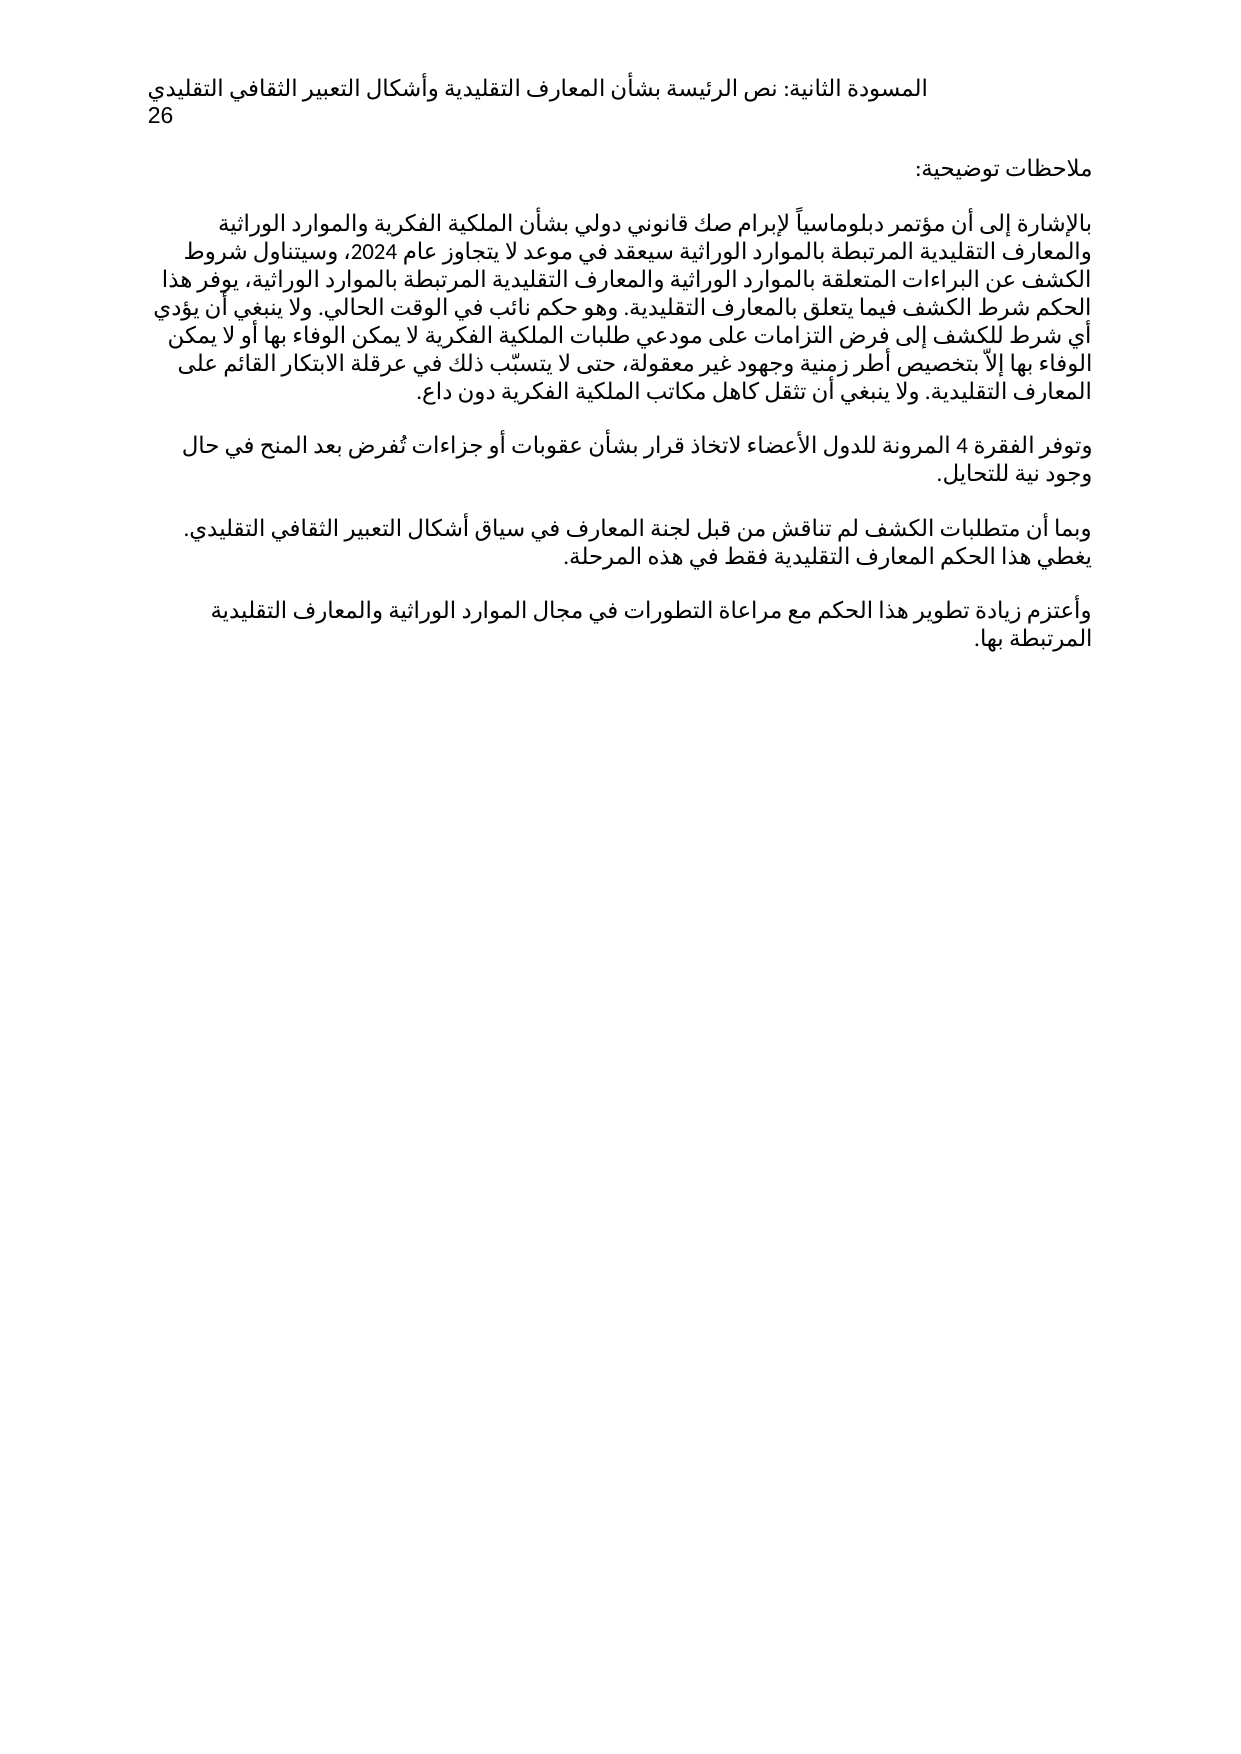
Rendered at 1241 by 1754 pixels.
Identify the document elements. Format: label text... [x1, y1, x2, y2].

text وأعتزم زيادة تطوير هذا الحكم مع مراعاة التطورات في مجال الموارد الوراثية والمعارف التقليدية المرتبطة بها. [148, 596, 1092, 652]
text وتوفر الفقرة 4 المرونة للدول الأعضاء لاتخاذ قرار بشأن عقوبات أو جزاءات تُفرض بعد المنح في حال وجود نية للتحايل. [148, 431, 1092, 487]
text ملاحظات توضيحية: [148, 154, 1092, 183]
text وبما أن متطلبات الكشف لم تناقش من قبل لجنة المعارف في سياق أشكال التعبير الثقافي التقليدي. يغطي هذا الحكم المعارف التقليدية فقط في هذه المرحلة. [148, 514, 1092, 570]
text بالإشارة إلى أن مؤتمر دبلوماسياً لإبرام صك قانوني دولي بشأن الملكية الفكرية والموارد الوراثية والمعارف التقليدية المرتبطة بالموارد الوراثية سيعقد في موعد لا يتجاوز عام 2024، وسيتناول شروط الكشف عن البراءات المتعلقة بالموارد الوراثية والمعارف التقليدية المرتبطة بالموارد الوراثية، يوفر هذا الحكم شرط الكشف فيما يتعلق بالمعارف التقليدية. وهو حكم نائب في الوقت الحالي. ولا ينبغي أن يؤدي أي شرط للكشف إلى فرض التزامات على مودعي طلبات الملكية الفكرية لا يمكن الوفاء بها أو لا يمكن الوفاء بها إلاّ بتخصيص أطر زمنية وجهود غير معقولة، حتى لا يتسبّب ذلك في عرقلة الابتكار القائم على المعارف التقليدية. ولا ينبغي أن تثقل كاهل مكاتب الملكية الفكرية دون داع. [148, 209, 1092, 405]
